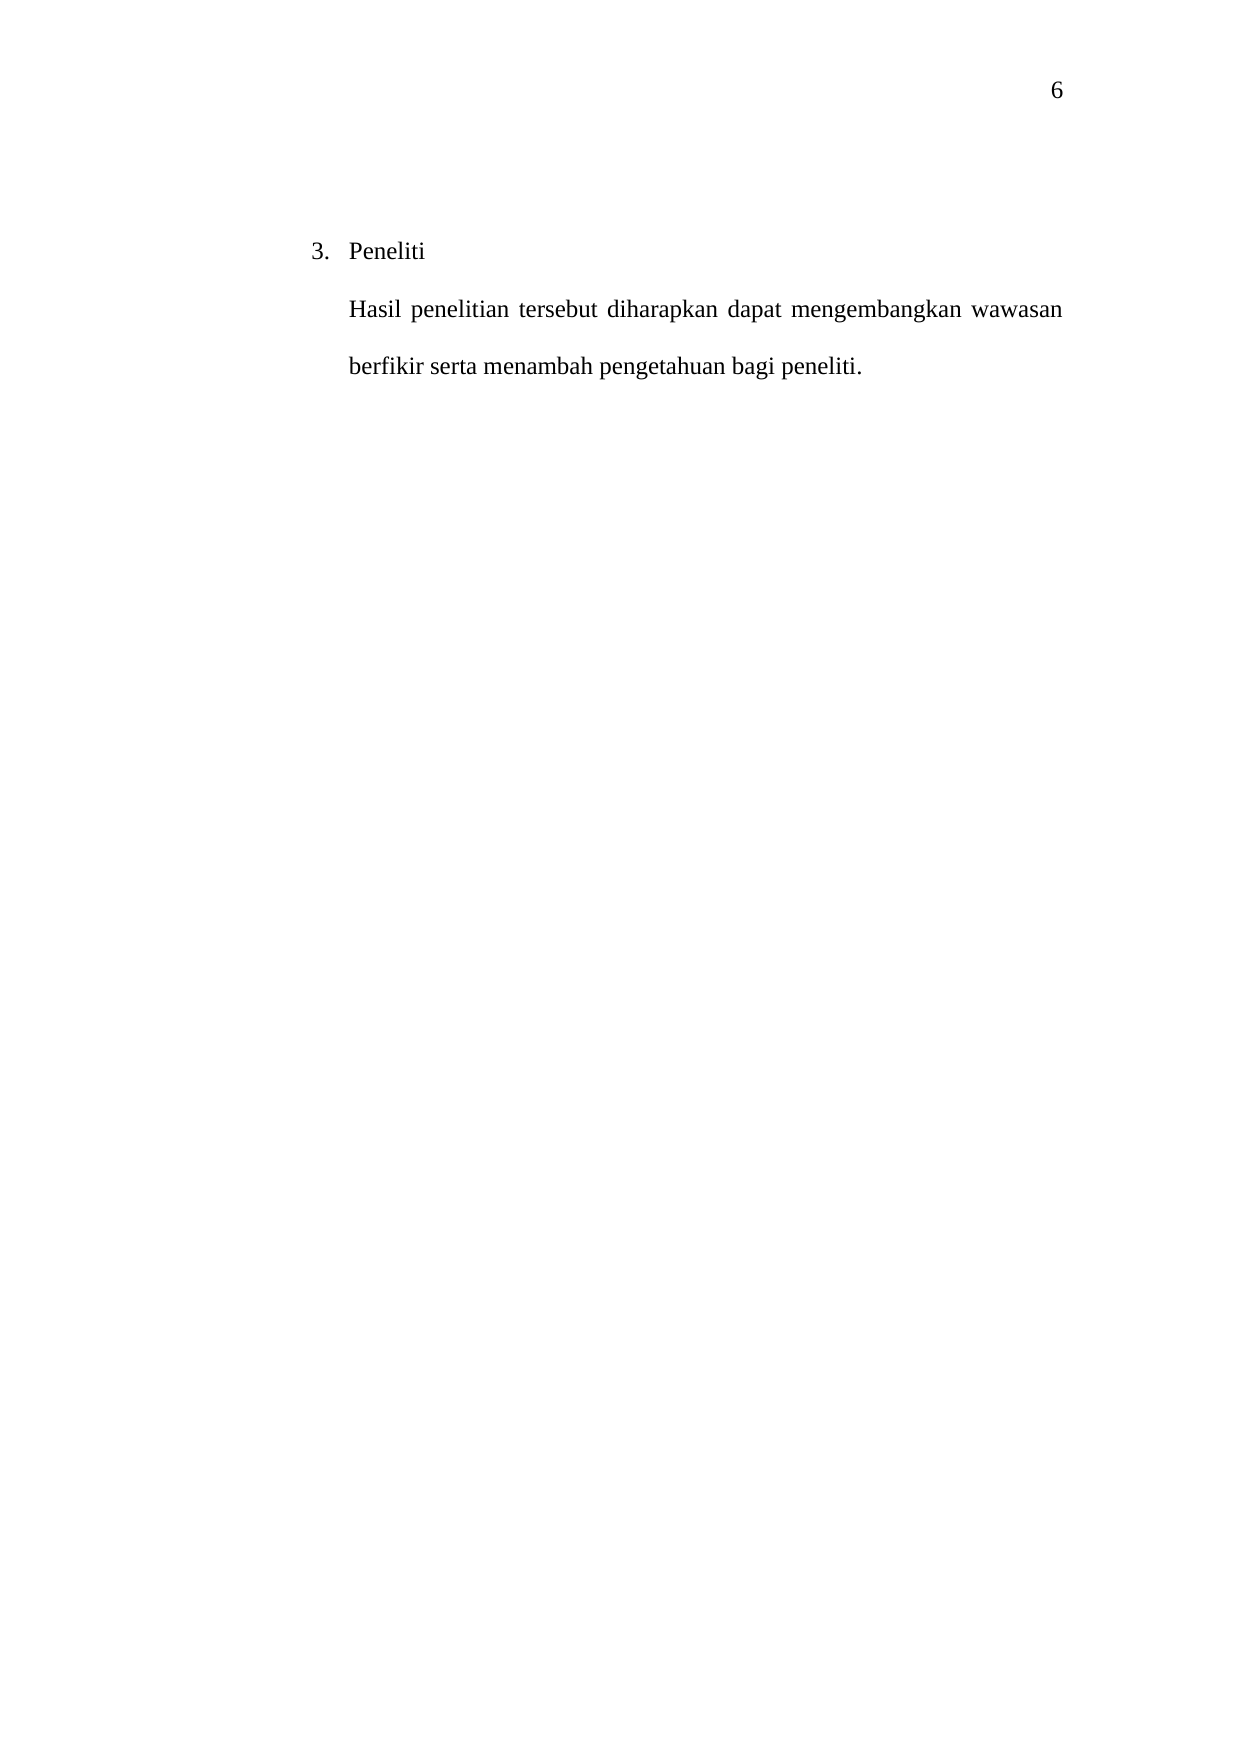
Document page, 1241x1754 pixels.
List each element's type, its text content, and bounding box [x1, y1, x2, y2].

list Hasil penelitian tersebut diharapkan dapat mengembangkan wawasan berfikir serta menambah pengetahuan bagi peneliti. [349, 294, 1063, 380]
list Peneliti [311, 236, 1063, 265]
